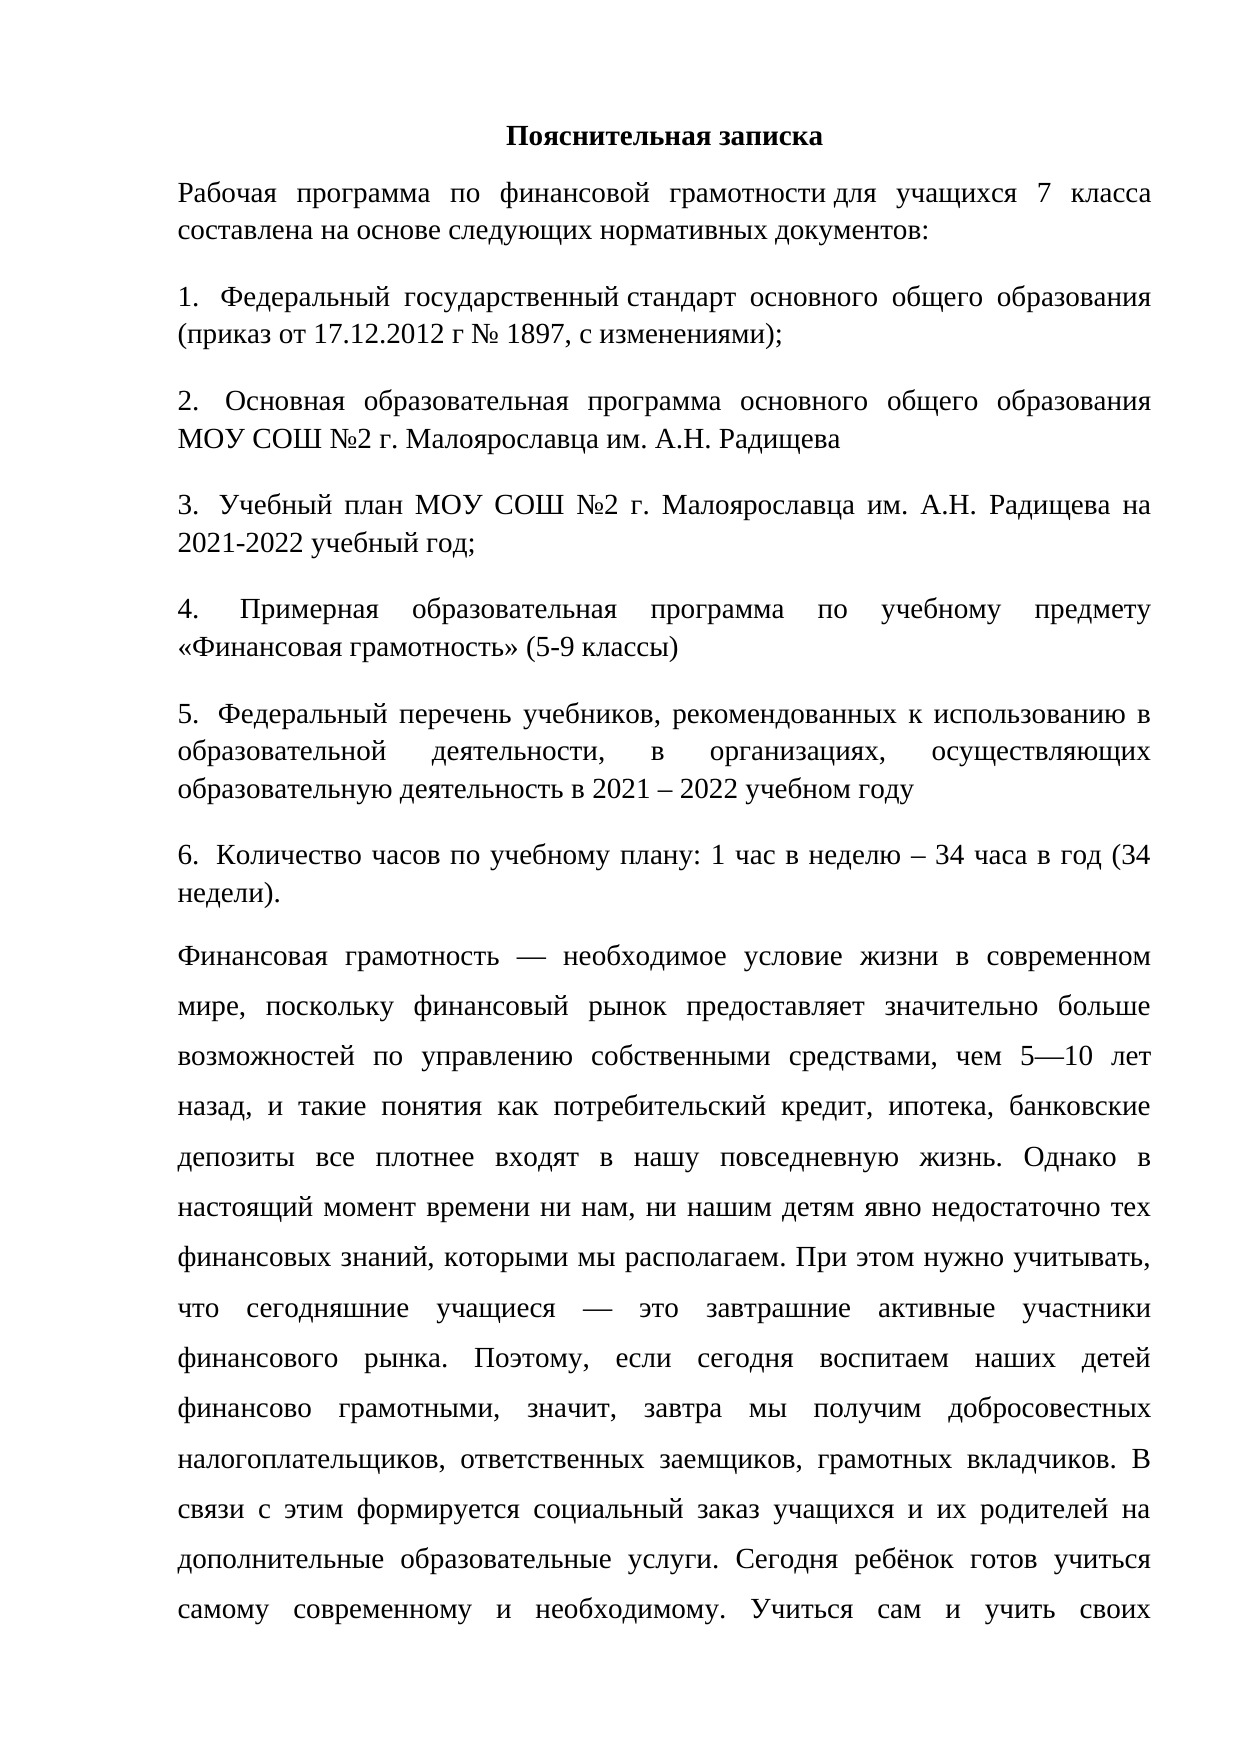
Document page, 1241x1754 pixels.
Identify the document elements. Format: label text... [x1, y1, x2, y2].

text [177, 938, 1152, 1625]
text Пояснительная записка [177, 118, 1152, 152]
text Рабочая программа по финансовой грамотности для учащихся 7 класса составлена на основе следующих нормативных документов: [177, 171, 1152, 246]
text 3. Учебный план МОУ СОШ №2 г. Малоярославца им. А.Н. Радищева на 2021-2022 учебный год; [177, 483, 1152, 558]
text 6. Количество часов по учебному плану: 1 час в неделю – 34 часа в год (34 недели). [177, 833, 1152, 908]
text 1. Федеральный государственный стандарт основного общего образования (приказ от 17.12.2012 г № 1897, с изменениями); [177, 275, 1152, 350]
text 5. Федеральный перечень учебников, рекомендованных к использованию в образовательной деятельности, в организациях, осуществляющих образовательную деятельность в 2021 – 2022 учебном году [177, 692, 1152, 804]
text 2. Основная образовательная программа основного общего образования МОУ СОШ №2 г. Малоярославца им. А.Н. Радищева [177, 379, 1152, 454]
text 4. Примерная образовательная программа по учебному предмету «Финансовая грамотность» (5-9 классы) [177, 588, 1152, 663]
